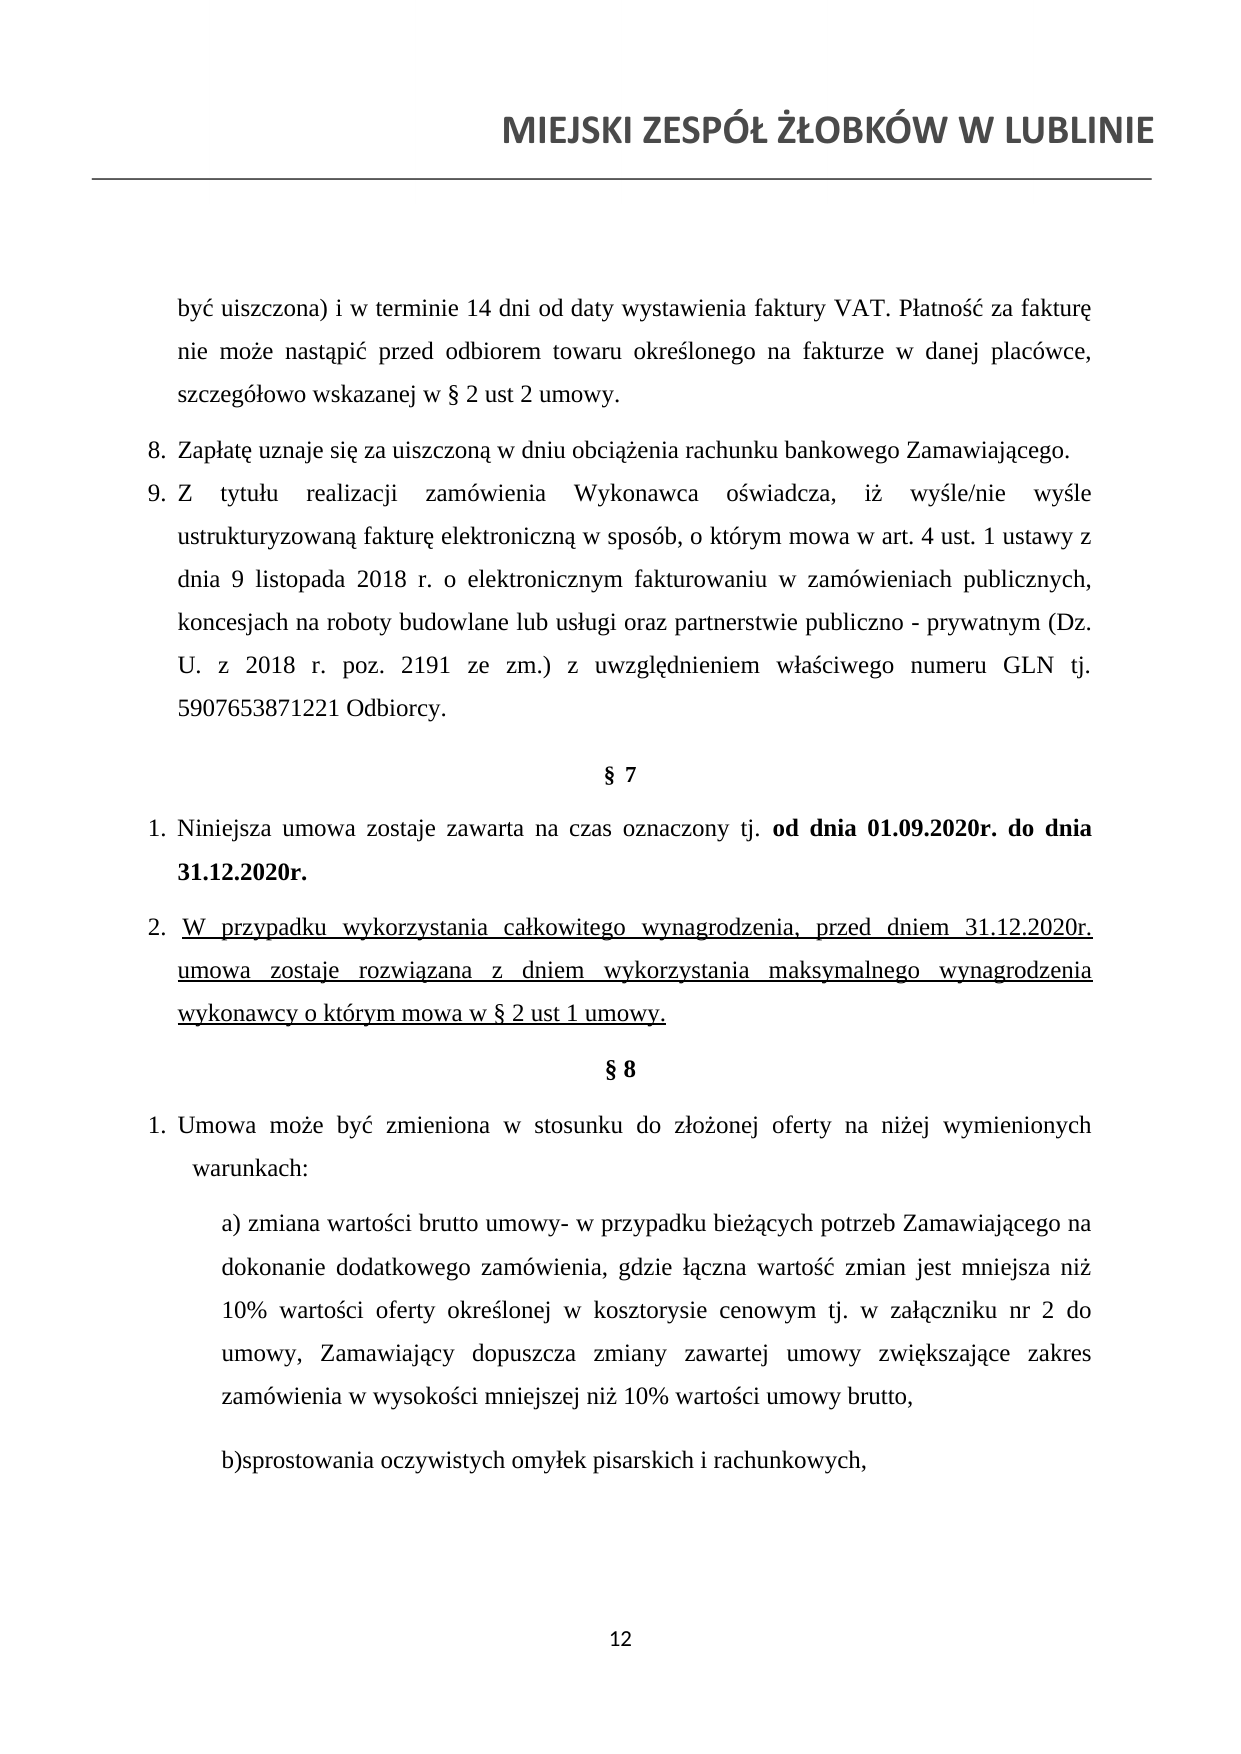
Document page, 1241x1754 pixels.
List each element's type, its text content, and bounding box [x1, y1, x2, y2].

text b)sprostowania oczywistych omyłek pisarskich i rachunkowych, [221, 1445, 1093, 1474]
list Umowa może być zmieniona w stosunku do złożonej oferty na niżej wymienionych warunkach: [148, 1110, 1093, 1182]
text 1. Niniejsza umowa zostaje zawarta na czas oznaczony tj. od dnia 01.09.2020r. do dnia 31.12.2020r. [148, 813, 1093, 885]
text § 8 [148, 1054, 1093, 1083]
text a) zmiana wartości brutto umowy- w przypadku bieżących potrzeb Zamawiającego na dokonanie dodatkowego zamówienia, gdzie łączna wartość zmian jest mniejsza niż 10% wartości oferty określonej w kosztorysie cenowym tj. w załączniku nr 2 do umowy, Zamawiający dopuszcza zmiany zawartej umowy zwiększające zakres zamówienia w wysokości mniejszej niż 10% wartości umowy brutto, [221, 1208, 1093, 1410]
list Zapłatę uznaje się za uiszczoną w dniu obciążenia rachunku bankowego Zamawiającego. [148, 435, 1093, 463]
list Z tytułu realizacji zamówienia Wykonawca oświadcza, iż wyśle/nie wyśle ustrukturyzowaną fakturę elektroniczną w sposób, o którym mowa w art. 4 ust. 1 ustawy z dnia 9 listopada 2018 r. o elektronicznym fakturowaniu w zamówieniach publicznych, koncesjach na roboty budowlane lub usługi oraz partnerstwie publiczno - prywatnym (Dz. U. z 2018 r. poz. 2191 ze zm.) z uwzględnieniem właściwego numeru GLN tj. 5907653871221 Odbiorcy. [148, 478, 1093, 722]
text 2. W przypadku wykorzystania całkowitego wynagrodzenia, przed dniem 31.12.2020r. umowa zostaje rozwiązana z dniem wykorzystania maksymalnego wynagrodzenia wykonawcy o którym mowa w § 2 ust 1 umowy. [148, 912, 1093, 1027]
picture [3, 0, 1239, 203]
text § 7 [148, 762, 1093, 788]
